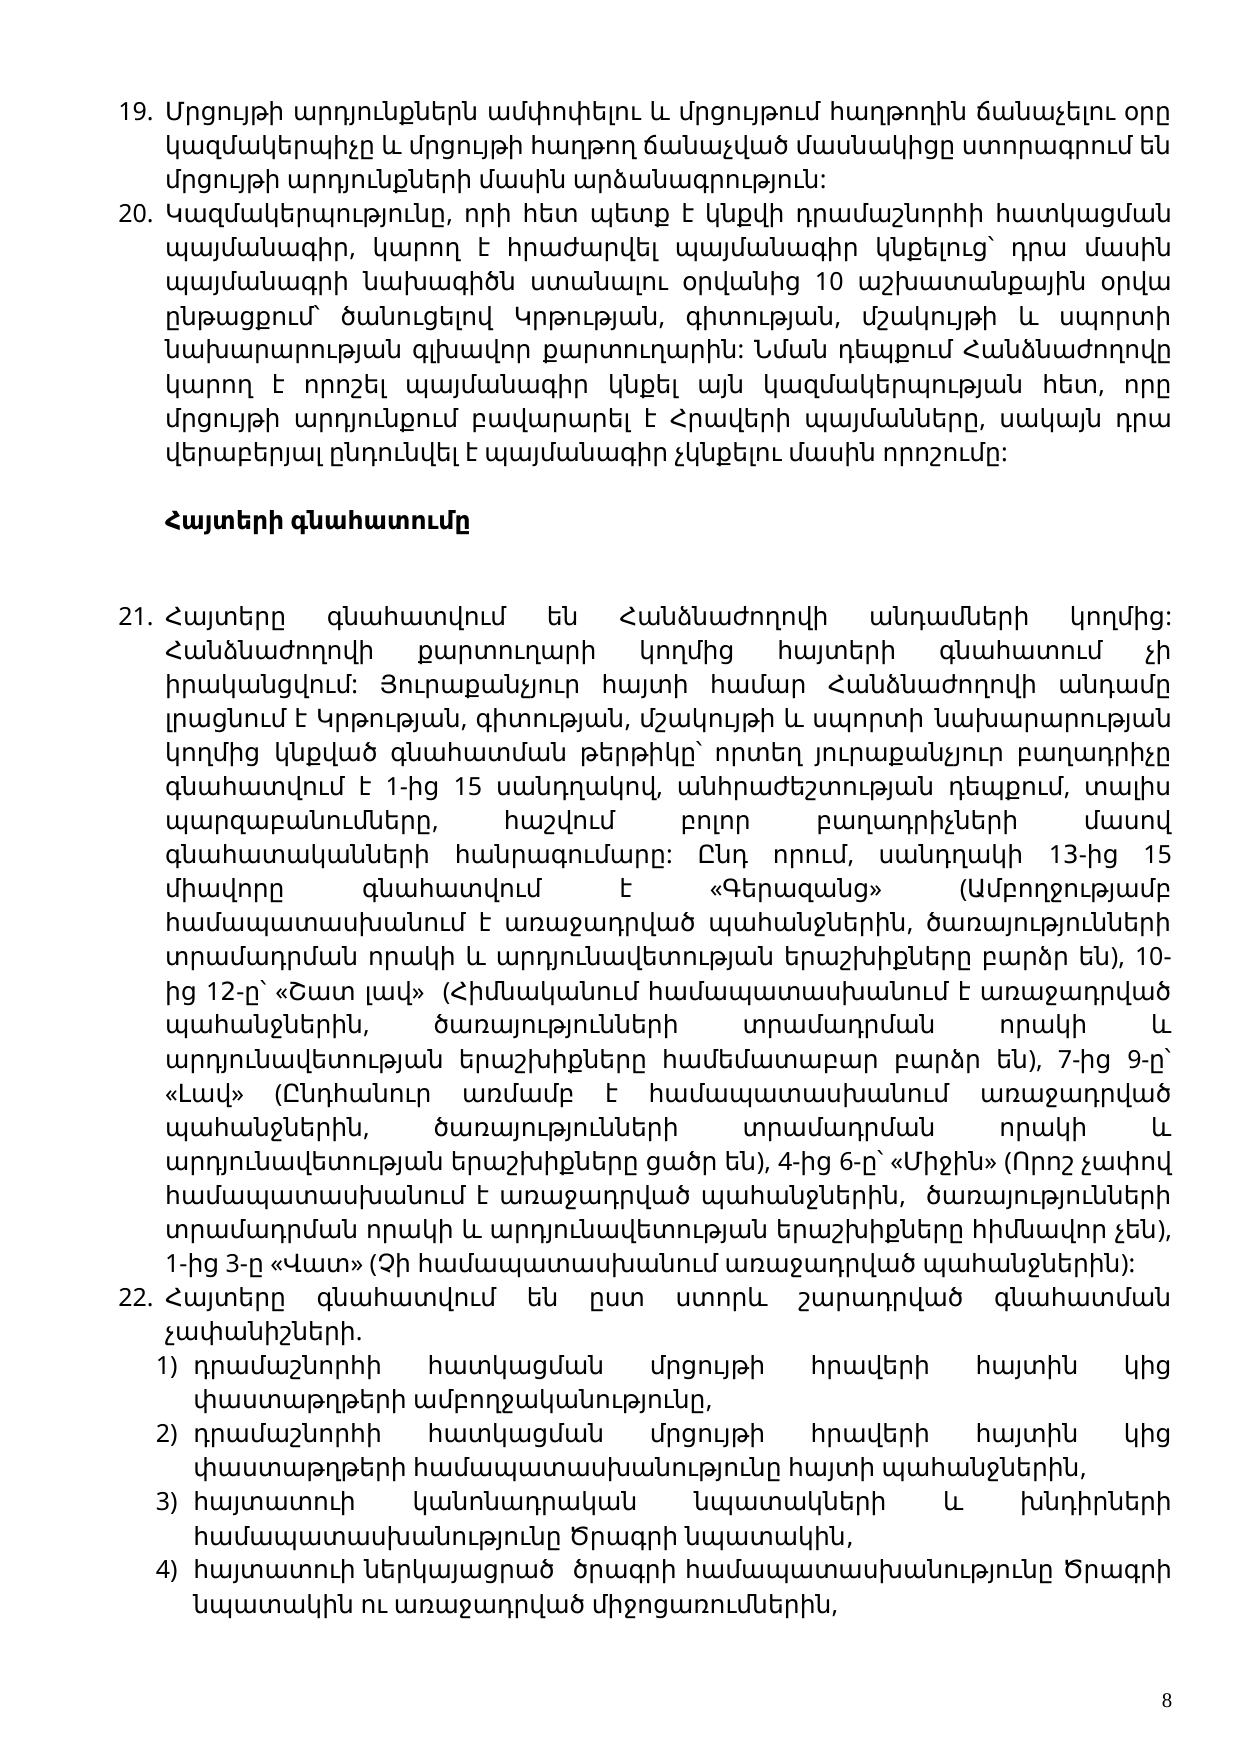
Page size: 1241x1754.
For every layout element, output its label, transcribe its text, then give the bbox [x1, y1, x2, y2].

list հայտատուի ներկայացրած ծրագրի համապատասխանությունը Ծրագրի նպատակին ու առաջադրված միջոցառումներին, [156, 1552, 1172, 1620]
list դրամաշնորհի հատկացման մրցույթի հրավերի հայտին կից փաստաթղթերի ամբողջականությունը, [156, 1348, 1172, 1416]
list Կազմակերպությունը, որի հետ պետք է կնքվի դրամաշնորհի հատկացման պայմանագիր, կարող է հրաժարվել պայմանագիր կնքելուց՝ դրա մասին պայմանագրի նախագիծն ստանալու օրվանից 10 աշխատանքային օրվա ընթացքում՝ ծանուցելով Կրթության, գիտության, մշակույթի և սպորտի նախարարության գլխավոր քարտուղարին: Նման դեպքում Հանձնաժողովը կարող է որոշել պայմանագիր կնքել այն կազմակերպության հետ, որը մրցույթի արդյունքում բավարարել է Հրավերի պայմանները, սակայն դրա վերաբերյալ ընդունվել է պայմանագիր չկնքելու մասին որոշումը: [118, 196, 1172, 468]
list Հայտերը գնահատվում են Հանձնաժողովի անդամների կողմից: Հանձնաժողովի քարտուղարի կողմից հայտերի գնահատում չի իրականցվում: Յուրաքանչյուր հայտի համար Հանձնաժողովի անդամը լրացնում է Կրթության, գիտության, մշակույթի և սպորտի նախարարության կողմից կնքված գնահատման թերթիկը՝ որտեղ յուրաքանչյուր բաղադրիչը գնահատվում է 1-ից 15 սանդղակով, անհրաժեշտության դեպքում, տալիս պարզաբանումները, հաշվում բոլոր բաղադրիչների մասով գնահատականների հանրագումարը: Ընդ որում, սանդղակի 13-ից 15 միավորը գնահատվում է «Գերազանց» (Ամբողջությամբ համապատասխանում է առաջադրված պահանջներին, ծառայությունների տրամադրման որակի և արդյունավետության երաշխիքները բարձր են), 10-ից 12-ը՝ «Շատ լավ» (Հիմնականում համապատասխանում է առաջադրված պահանջներին, ծառայությունների տրամադրման որակի և արդյունավետության երաշխիքները համեմատաբար բարձր են), 7-ից 9-ը՝ «Լավ» (Ընդհանուր առմամբ է համապատասխանում առաջադրված պահանջներին, ծառայությունների տրամադրման որակի և արդյունավետության երաշխիքները ցածր են), 4-ից 6-ը՝ «Միջին» (Որոշ չափով համապատասխանում է առաջադրված պահանջներին, ծառայությունների տրամադրման որակի և արդյունավետության երաշխիքները հիմնավոր չեն), 1-ից 3-ը «Վատ» (Չի համապատասխանում առաջադրված պահանջներին): [118, 598, 1172, 1280]
list Հայտերը գնահատվում են ըստ ստորև շարադրված գնահատման չափանիշների. [118, 1280, 1172, 1348]
list դրամաշնորհի հատկացման մրցույթի հրավերի հայտին կից փաստաթղթերի համապատասխանությունը հայտի պահանջներին, [156, 1416, 1172, 1484]
list հայտատուի կանոնադրական նպատակների և խնդիրների համապատասխանությունը Ծրագրի նպատակին, [156, 1484, 1172, 1552]
list Մրցույթի արդյունքներն ամփոփելու և մրցույթում հաղթողին ճանաչելու օրը կազմակերպիչը և մրցույթի հաղթող ճանաչված մասնակիցը ստորագրում են մրցույթի արդյունքների մասին արձանագրություն: [118, 94, 1172, 196]
text Հայտերի գնահատումը [118, 502, 1172, 537]
